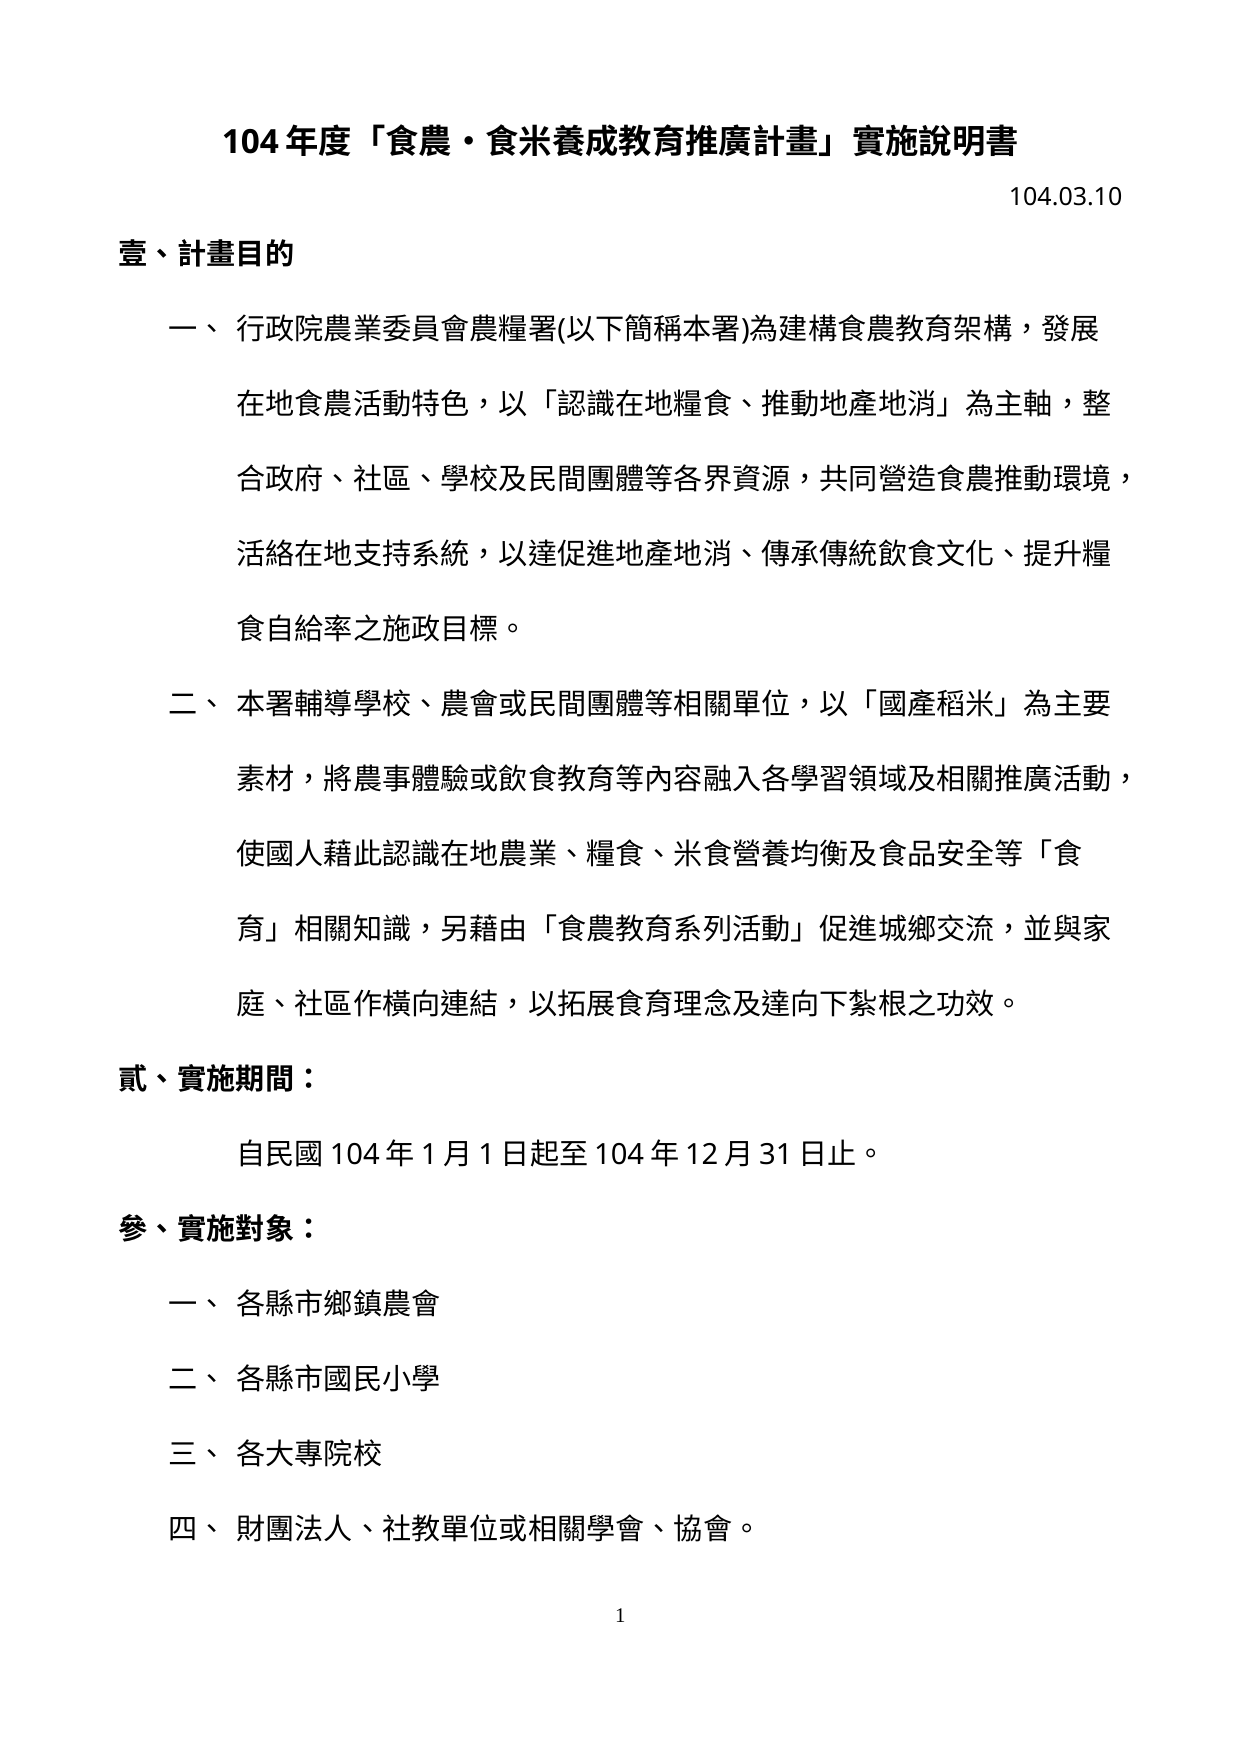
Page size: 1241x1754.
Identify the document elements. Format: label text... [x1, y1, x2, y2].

list 財團法人、社教單位或相關學會、協會。 [168, 1489, 1122, 1564]
list 本署輔導學校、農會或民間團體等相關單位，以「國產稻米」為主要素材，將農事體驗或飲食教育等內容融入各學習領域及相關推廣活動，使國人藉此認識在地農業、糧食、米食營養均衡及食品安全等「食育」相關知識，另藉由「食農教育系列活動」促進城鄉交流，並與家庭、社區作橫向連結，以拓展食育理念及達向下紮根之功效。 [168, 664, 1122, 1039]
list 實施期間： [118, 1039, 1122, 1114]
list 各大專院校 [168, 1414, 1122, 1489]
text 104.03.10 [118, 176, 1122, 214]
list 計畫目的 [118, 214, 1122, 289]
text 104年度「食農‧食米養成教育推廣計畫」實施說明書 [118, 101, 1122, 176]
list 自民國104年1月1日起至104年12月31日止。 [236, 1114, 1122, 1189]
list 實施對象： [118, 1189, 1122, 1264]
list 各縣市國民小學 [168, 1339, 1122, 1414]
list 行政院農業委員會農糧署(以下簡稱本署)為建構食農教育架構，發展在地食農活動特色，以「認識在地糧食、推動地產地消」為主軸，整合政府、社區、學校及民間團體等各界資源，共同營造食農推動環境，活絡在地支持系統，以達促進地產地消、傳承傳統飲食文化、提升糧食自給率之施政目標。 [168, 289, 1122, 664]
list 各縣市鄉鎮農會 [168, 1264, 1122, 1339]
